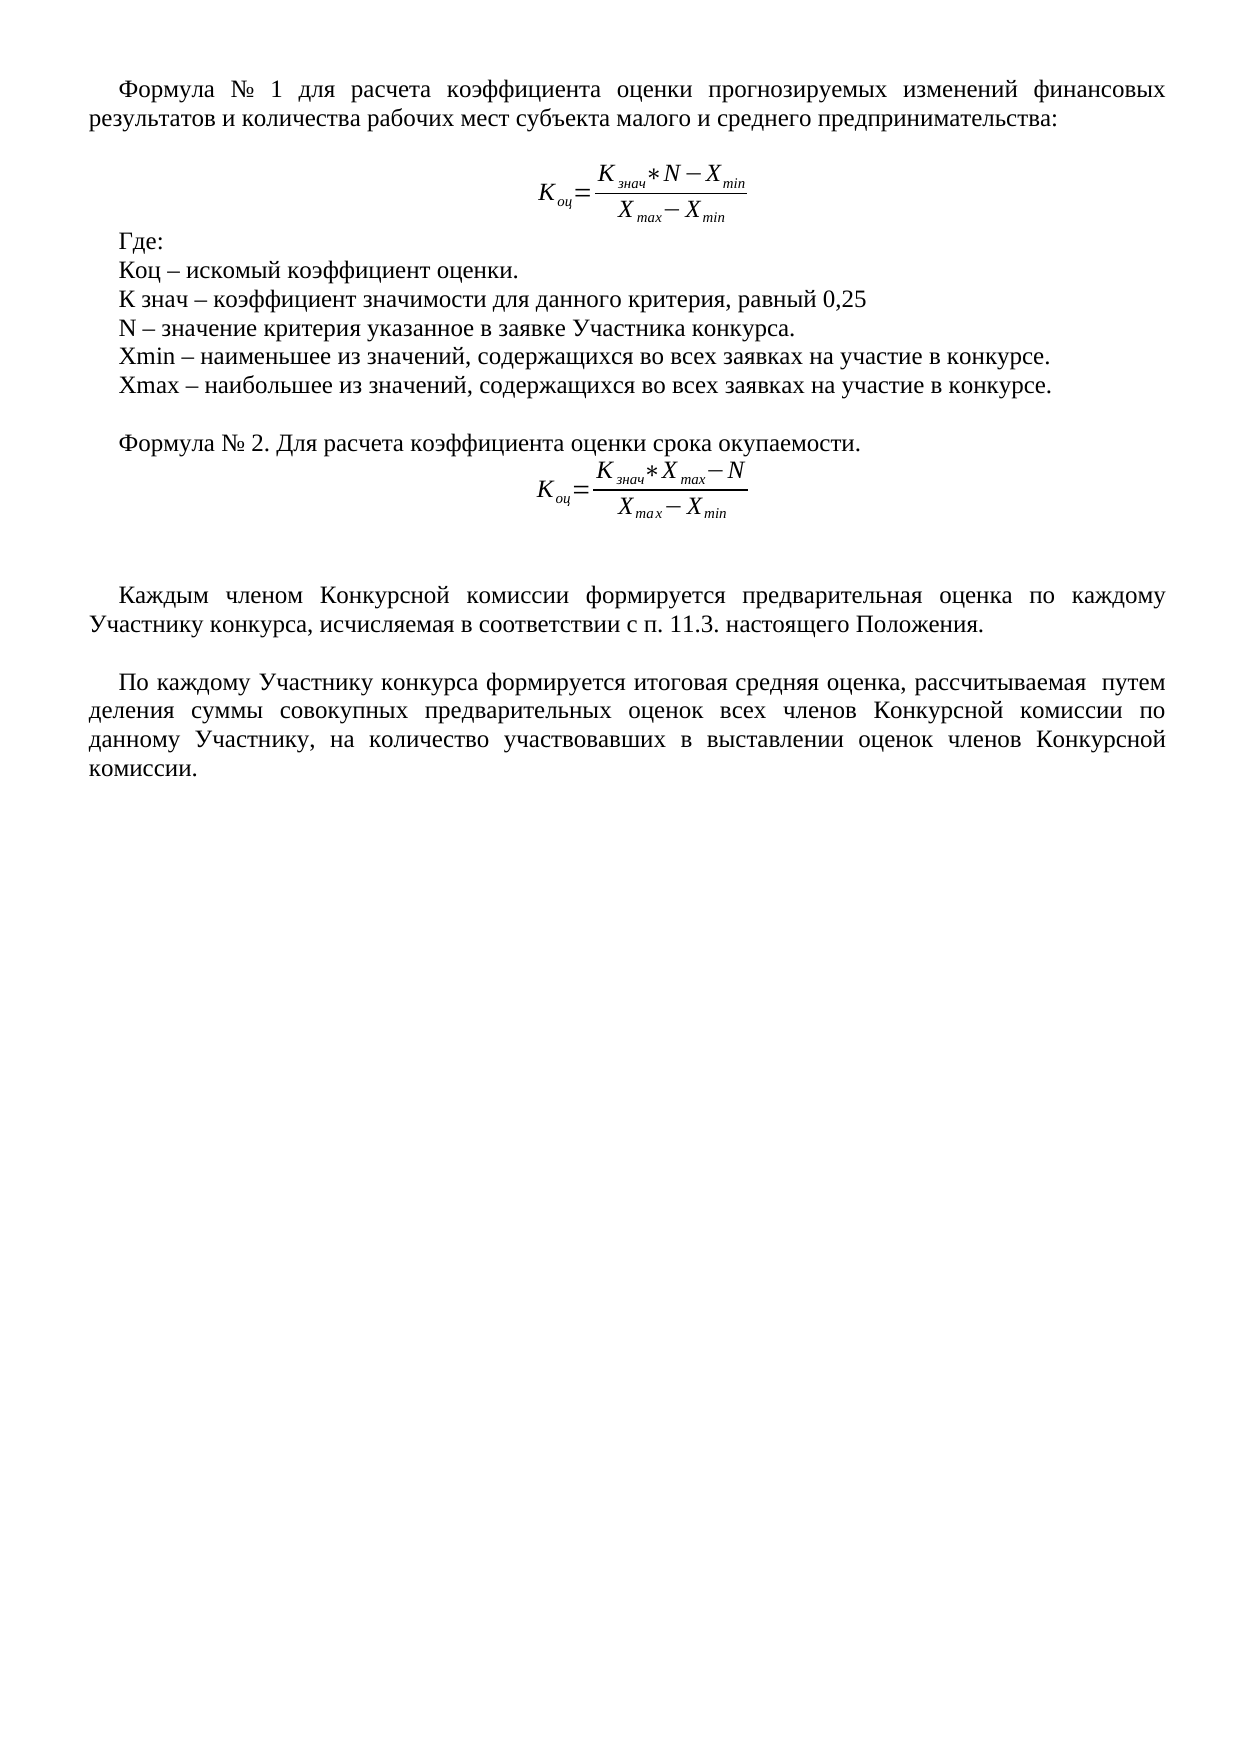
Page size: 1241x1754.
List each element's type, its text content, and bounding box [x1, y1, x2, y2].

text Формула № 2. Для расчета коэффициента оценки срока окупаемости. [89, 428, 1167, 456]
text Коц – искомый коэффициент оценки. [89, 255, 1167, 284]
text Каждым членом Конкурсной комиссии формируется предварительная оценка по каждому Участнику конкурса, исчисляемая в соответствии с п. 11.3. настоящего Положения. [89, 580, 1167, 638]
text Где: [89, 226, 1167, 255]
text К знач – коэффициент значимости для данного критерия, равный 0,25 [89, 284, 1167, 313]
text По каждому Участнику конкурса формируется итоговая средняя оценка, рассчитываемая путем деления суммы совокупных предварительных оценок всех членов Конкурсной комиссии по данному Участнику, на количество участвовавших в выставлении оценок членов Конкурсной комиссии. [89, 667, 1167, 782]
text N – значение критерия указанное в заявке Участника конкурса. [89, 313, 1167, 341]
text Формула № 1 для расчета коэффициента оценки прогнозируемых изменений финансовых результатов и количества рабочих мест субъекта малого и среднего предпринимательства: [89, 74, 1167, 131]
text Xmin – наименьшее из значений, содержащихся во всех заявках на участие в конкурсе. [89, 341, 1167, 370]
text Xmax – наибольшее из значений, содержащихся во всех заявках на участие в конкурсе. [89, 370, 1167, 399]
